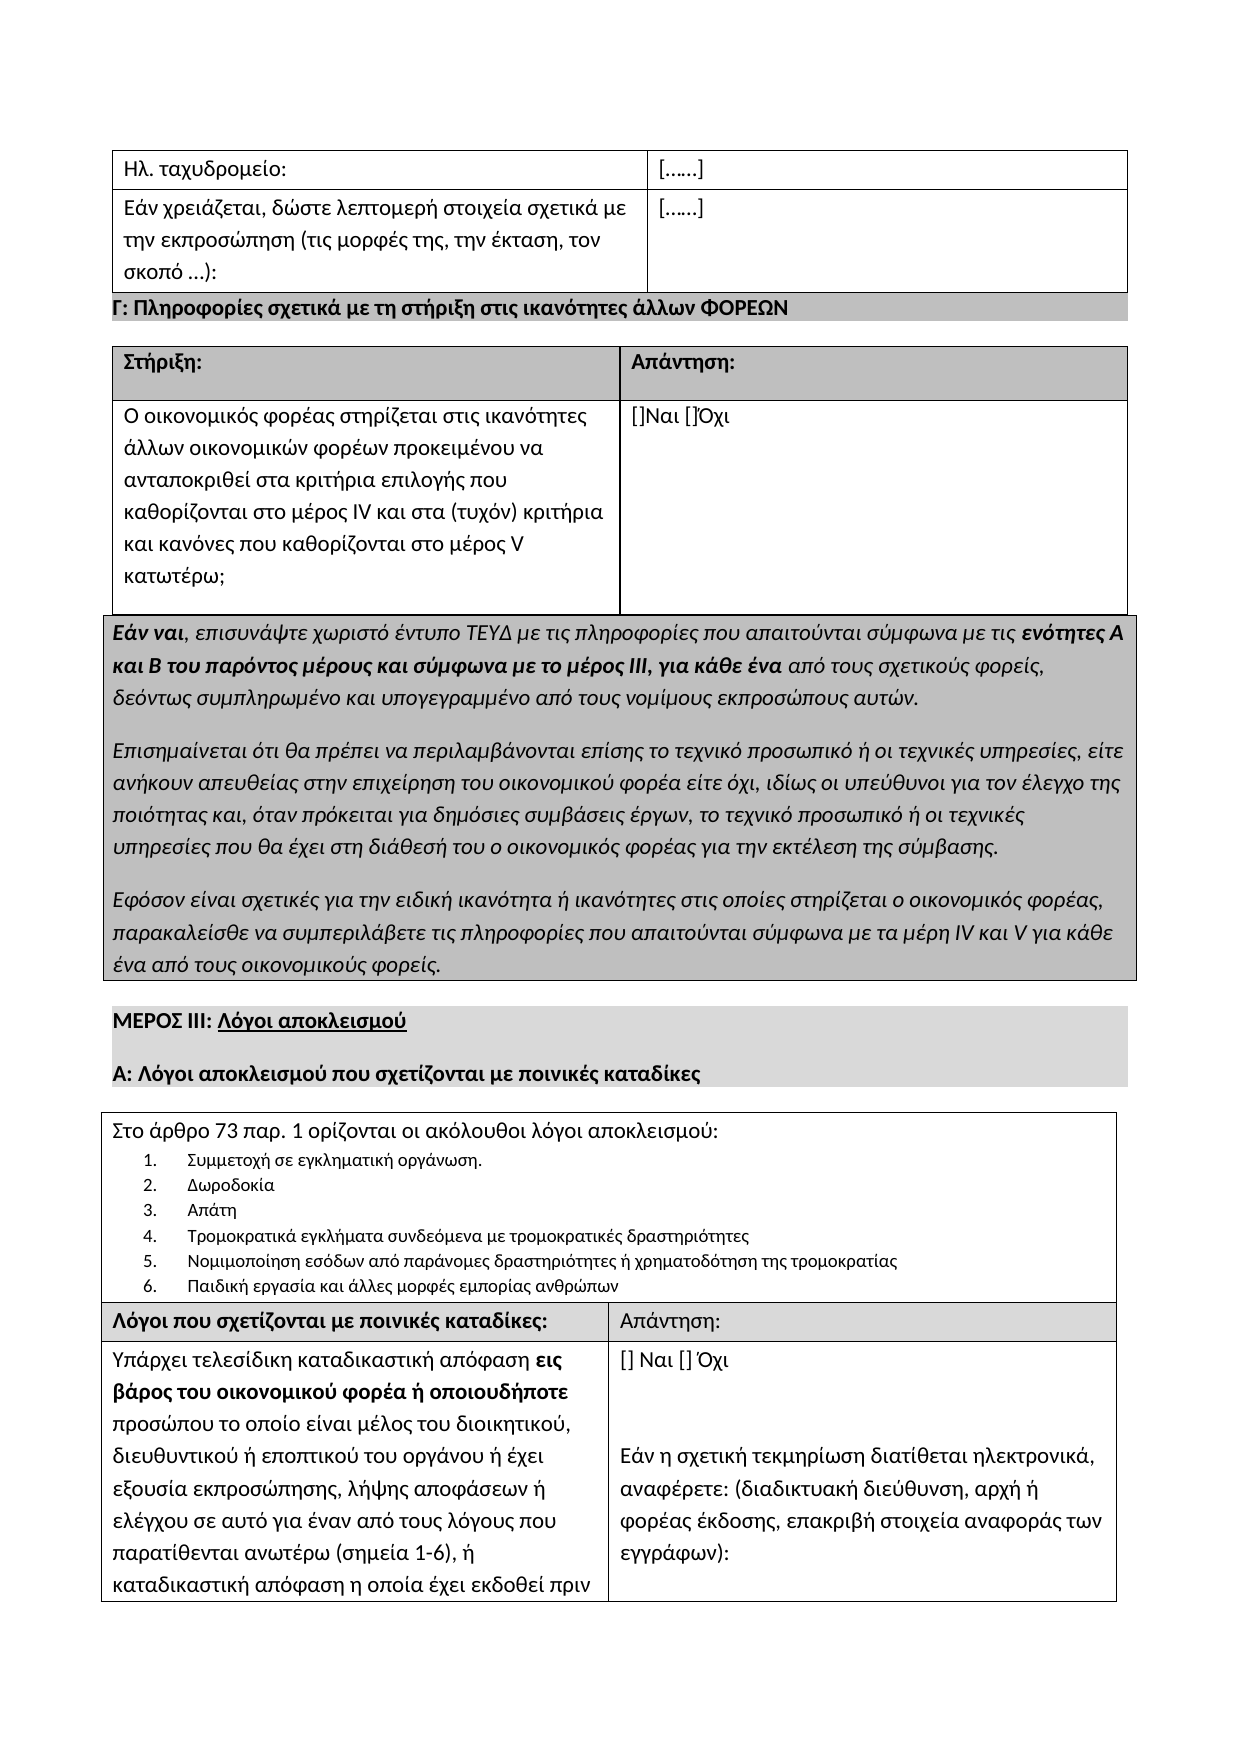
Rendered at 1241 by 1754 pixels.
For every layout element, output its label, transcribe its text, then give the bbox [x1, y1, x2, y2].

table_header Απάντηση: [621, 347, 1127, 400]
text Γ: Πληροφορίες σχετικά με τη στήριξη στις ικανότητες άλλων ΦΟΡΕΩΝ [112, 293, 1128, 321]
table_cell Λόγοι που σχετίζονται με ποινικές καταδίκες: [102, 1303, 608, 1341]
table_header Στο άρθρο 73 παρ. 1 ορίζονται οι ακόλουθοι λόγοι αποκλεισμού: Συμμετοχή σε εγκληματική οργάνωση. Δωροδοκία Απάτη Τρομοκρατικά εγκλήματα συνδεόμενα με τρομοκρατικές δραστηριότητες Νομιμοποίηση εσόδων από παράνομες δραστηριότητες ή χρηματοδότηση της τρομοκρατίας Παιδική εργασία και άλλες μορφές εμπορίας ανθρώπων [102, 1113, 1116, 1302]
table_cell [609, 1342, 1116, 1601]
text ΜΕΡΟΣ ΙΙI: Λόγοι αποκλεισμού [112, 1006, 1128, 1034]
text Εφόσον είναι σχετικές για την ειδική ικανότητα ή ικανότητες στις οποίες στηρίζεται ο οικονομικός φορέας, παρακαλείσθε να συμπεριλάβετε τις πληροφορίες που απαιτούνται σύμφωνα με τα μέρη IV και V για κάθε ένα από τους οικονομικούς φορείς. [104, 882, 1136, 980]
table_cell Απάντηση: [609, 1303, 1116, 1341]
text Εάν ναι, επισυνάψτε χωριστό έντυπο ΤΕΥΔ με τις πληροφορίες που απαιτούνται σύμφωνα με τις ενότητες Α και Β του παρόντος μέρους και σύμφωνα με το μέρος ΙΙΙ, για κάθε ένα από τους σχετικούς φορείς, δεόντως συμπληρωμένο και υπογεγραμμένο από τους νομίμους εκπροσώπους αυτών. [104, 616, 1136, 711]
table_cell [……] [648, 190, 1127, 292]
table_header Στήριξη: [113, 347, 619, 400]
text Επισημαίνεται ότι θα πρέπει να περιλαμβάνονται επίσης το τεχνικό προσωπικό ή οι τεχνικές υπηρεσίες, είτε ανήκουν απευθείας στην επιχείρηση του οικονομικού φορέα είτε όχι, ιδίως οι υπεύθυνοι για τον έλεγχο της ποιότητας και, όταν πρόκειται για δημόσιες συμβάσεις έργων, το τεχνικό προσωπικό ή οι τεχνικές υπηρεσίες που θα έχει στη διάθεσή του ο οικονομικός φορέας για την εκτέλεση της σύμβασης. [104, 733, 1136, 861]
text Α: Λόγοι αποκλεισμού που σχετίζονται με ποινικές καταδίκες [112, 1059, 1128, 1087]
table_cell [102, 1342, 608, 1601]
table_cell [……] [648, 151, 1127, 189]
table_cell Ο οικονομικός φορέας στηρίζεται στις ικανότητες άλλων οικονομικών φορέων προκειμένου να ανταποκριθεί στα κριτήρια επιλογής που καθορίζονται στο μέρος IV και στα (τυχόν) κριτήρια και κανόνες που καθορίζονται στο μέρος V κατωτέρω; [113, 401, 619, 614]
table_cell Εάν χρειάζεται, δώστε λεπτομερή στοιχεία σχετικά με την εκπροσώπηση (τις μορφές της, την έκταση, τον σκοπό …): [113, 190, 647, 292]
table_cell Ηλ. ταχυδρομείο: [113, 151, 647, 189]
table_cell []Ναι []Όχι [621, 401, 1127, 614]
